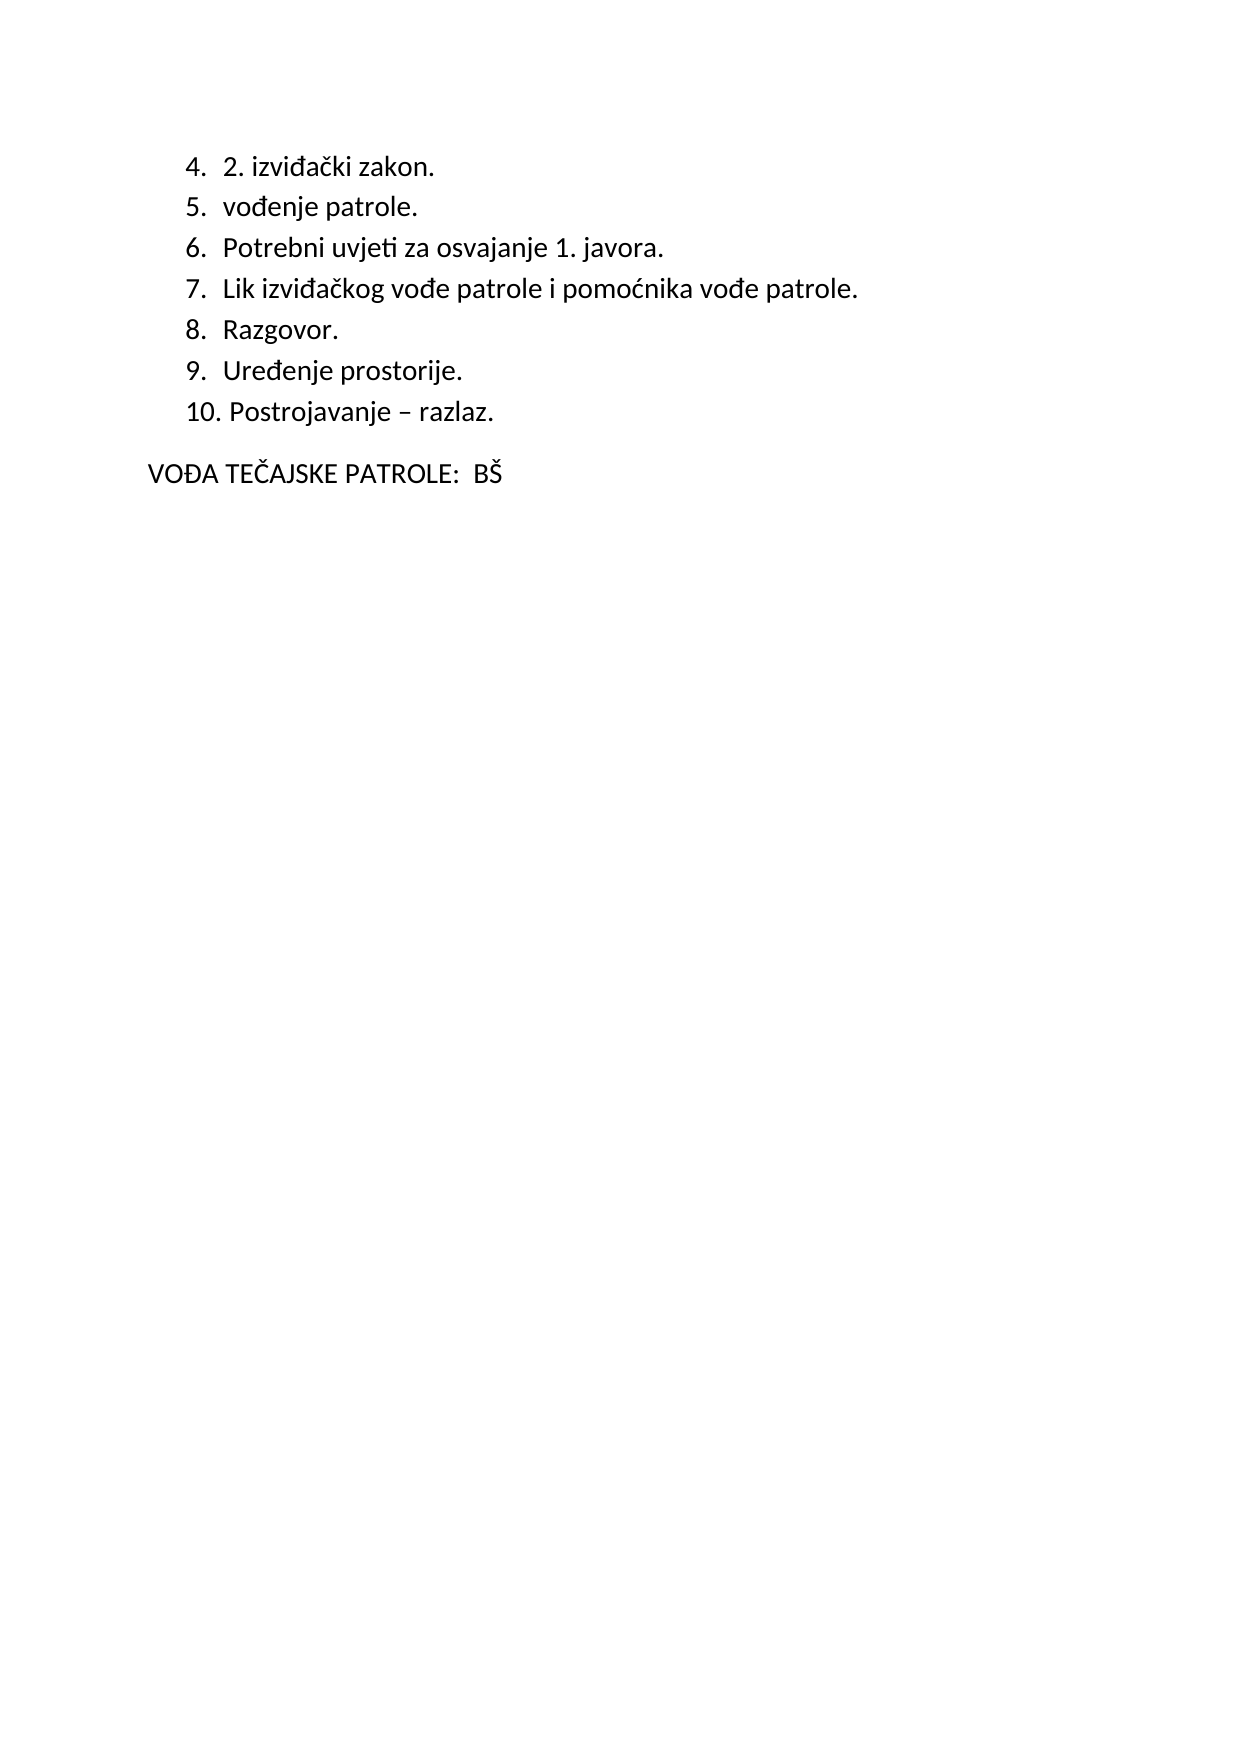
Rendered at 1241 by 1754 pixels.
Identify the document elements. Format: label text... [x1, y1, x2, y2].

text VOĐA TEČAJSKE PATROLE: BŠ [148, 455, 1093, 491]
list Lik izviđačkog vođe patrole i pomoćnika vođe patrole. [185, 270, 1093, 306]
list Potrebni uvjeti za osvajanje 1. javora. [185, 229, 1093, 265]
list 2. izviđački zakon. [185, 148, 1093, 183]
list Razgovor. [185, 311, 1093, 347]
list Uređenje prostorije. [185, 352, 1093, 388]
list Postrojavanje – razlaz. [185, 393, 1093, 429]
list vođenje patrole. [185, 188, 1093, 224]
